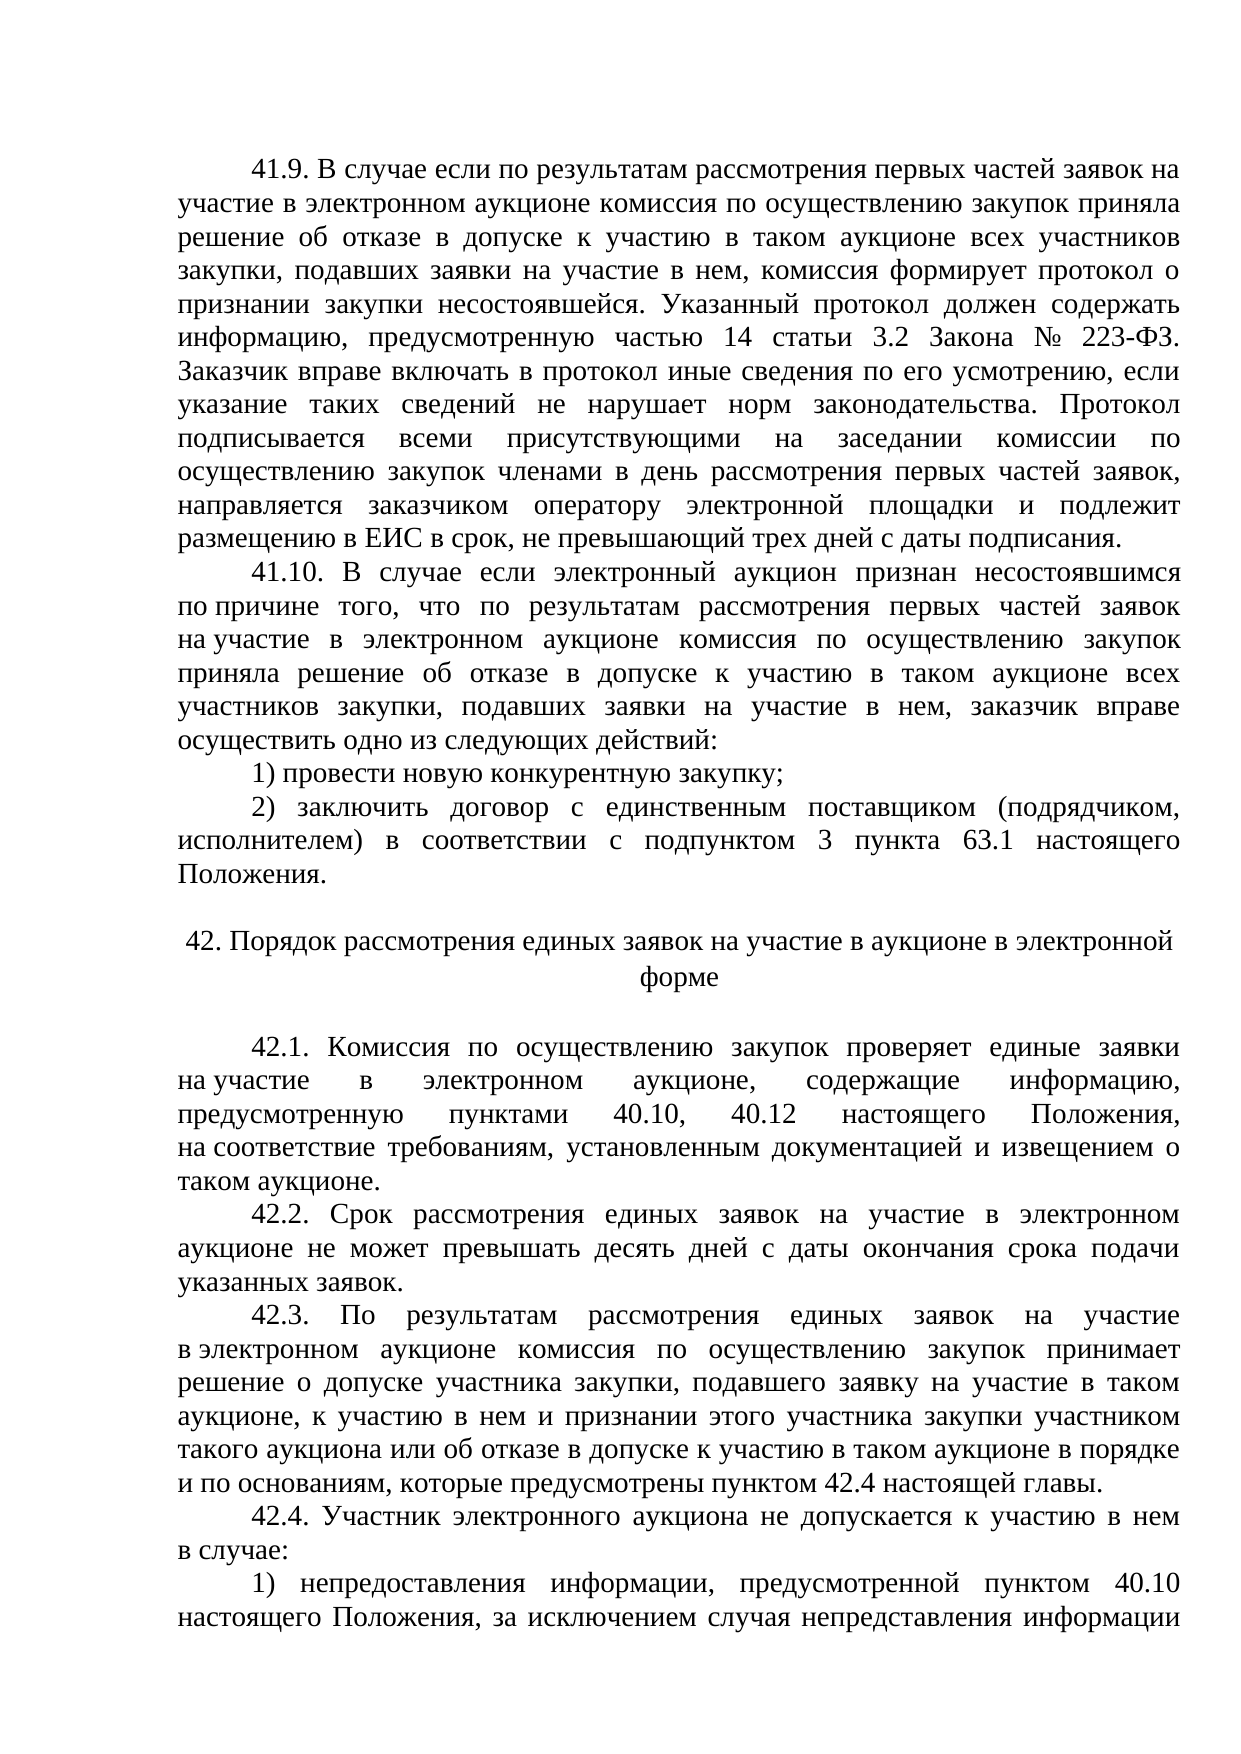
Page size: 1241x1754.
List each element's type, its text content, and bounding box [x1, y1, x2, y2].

text 42.1. Комиссия по осуществлению закупок проверяет единые заявки на участие в электронном аукционе, содержащие информацию, предусмотренную пунктами 40.10, 40.12 настоящего Положения, на соответствие требованиям, установленным документацией и извещением о таком аукционе. [177, 1029, 1181, 1197]
text 41.10. В случае если электронный аукцион признан несостоявшимся по причине того, что по результатам рассмотрения первых частей заявок на участие в электронном аукционе комиссия по осуществлению закупок приняла решение об отказе в допуске к участию в таком аукционе всех участников закупки, подавших заявки на участие в нем, заказчик вправе осуществить одно из следующих действий: [177, 554, 1181, 755]
text 42.4. Участник электронного аукциона не допускается к участию в нем в случае: [177, 1498, 1181, 1566]
subtitle 42. Порядок рассмотрения единых заявок на участие в аукционе в электронной форме [177, 923, 1181, 993]
text 42.3. По результатам рассмотрения единых заявок на участие в электронном аукционе комиссия по осуществлению закупок принимает решение о допуске участника закупки, подавшего заявку на участие в таком аукционе, к участию в нем и признании этого участника закупки участником такого аукциона или об отказе в допуске к участию в таком аукционе в порядке и по основаниям, которые предусмотрены пунктом 42.4 настоящей главы. [177, 1297, 1181, 1498]
text 2) заключить договор с единственным поставщиком (подрядчиком, исполнителем) в соответствии с подпунктом 3 пункта 63.1 настоящего Положения. [177, 789, 1181, 889]
text 42.2. Срок рассмотрения единых заявок на участие в электронном аукционе не может превышать десять дней с даты окончания срока подачи указанных заявок. [177, 1197, 1181, 1297]
text 1) провести новую конкурентную закупку; [177, 755, 1181, 789]
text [177, 1566, 1181, 1633]
text 41.9. В случае если по результатам рассмотрения первых частей заявок на участие в электронном аукционе комиссия по осуществлению закупок приняла решение об отказе в допуске к участию в таком аукционе всех участников закупки, подавших заявки на участие в нем, комиссия формирует протокол о признании закупки несостоявшейся. Указанный протокол должен содержать информацию, предусмотренную частью 14 статьи 3.2 Закона № 223-ФЗ. Заказчик вправе включать в протокол иные сведения по его усмотрению, если указание таких сведений не нарушает норм законодательства. Протокол подписывается всеми присутствующими на заседании комиссии по осуществлению закупок членами в день рассмотрения первых частей заявок, направляется заказчиком оператору электронной площадки и подлежит размещению в ЕИС в срок, не превышающий трех дней с даты подписания. [177, 152, 1181, 554]
